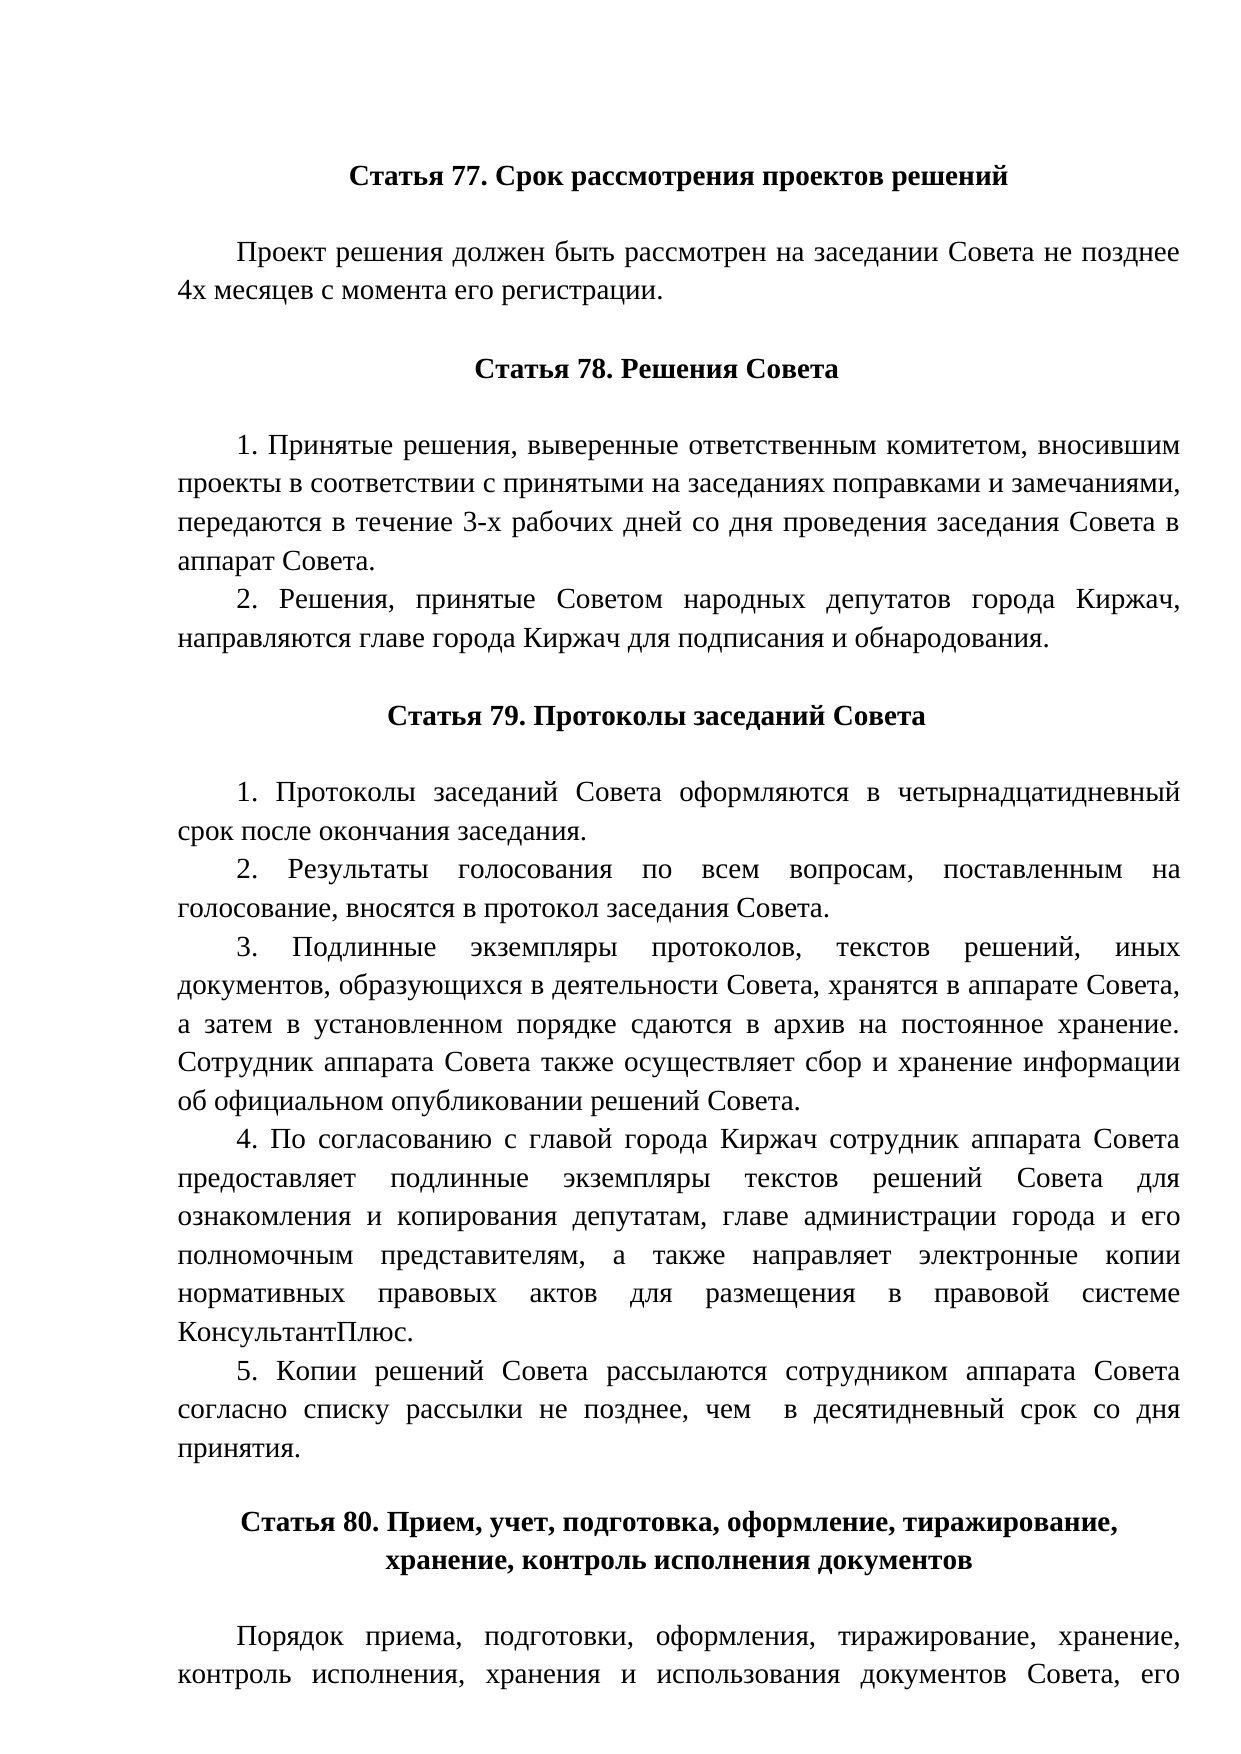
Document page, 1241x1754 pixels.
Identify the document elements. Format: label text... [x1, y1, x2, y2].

text 5. Копии решений Совета рассылаются сотрудником аппарата Совета согласно списку рассылки не позднее, чем в десятидневный срок со дня принятия. [177, 1353, 1181, 1463]
text 4. По согласованию с главой города Киржач сотрудник аппарата Совета предоставляет подлинные экземпляры текстов решений Совета для ознакомления и копирования депутатам, главе администрации города и его полномочным представителям, а также направляет электронные копии нормативных правовых актов для размещения в правовой системе КонсультантПлюс. [177, 1121, 1181, 1348]
subtitle Статья 77. Срок рассмотрения проектов решений [176, 158, 1181, 191]
subtitle Статья 80. Прием, учет, подготовка, оформление, тиражирование, хранение, контроль исполнения документов [177, 1504, 1181, 1576]
text 3. Подлинные экземпляры протоколов, текстов решений, иных документов, образующихся в деятельности Совета, хранятся в аппарате Совета, а затем в установленном порядке сдаются в архив на постоянное хранение. Сотрудник аппарата Совета также осуществляет сбор и хранение информации об официальном опубликовании решений Совета. [177, 929, 1181, 1116]
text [177, 1618, 1181, 1690]
text 2. Результаты голосования по всем вопросам, поставленным на голосование, вносятся в протокол заседания Совета. [177, 852, 1181, 924]
text 2. Решения, принятые Советом народных депутатов города Киржач, направляются главе города Киржач для подписания и обнародования. [177, 581, 1181, 653]
subtitle Статья 78. Решения Совета [176, 351, 1137, 384]
text Проект решения должен быть рассмотрен на заседании Совета не позднее 4х месяцев с момента его регистрации. [177, 234, 1181, 306]
subtitle Статья 79. Протоколы заседаний Совета [176, 698, 1137, 731]
text 1. Протоколы заседаний Совета оформляются в четырнадцатидневный срок после окончания заседания. [177, 774, 1181, 847]
text 1. Принятые решения, выверенные ответственным комитетом, вносившим проекты в соответствии с принятыми на заседаниях поправками и замечаниями, передаются в течение 3-х рабочих дней со дня проведения заседания Совета в аппарат Совета. [177, 427, 1181, 576]
